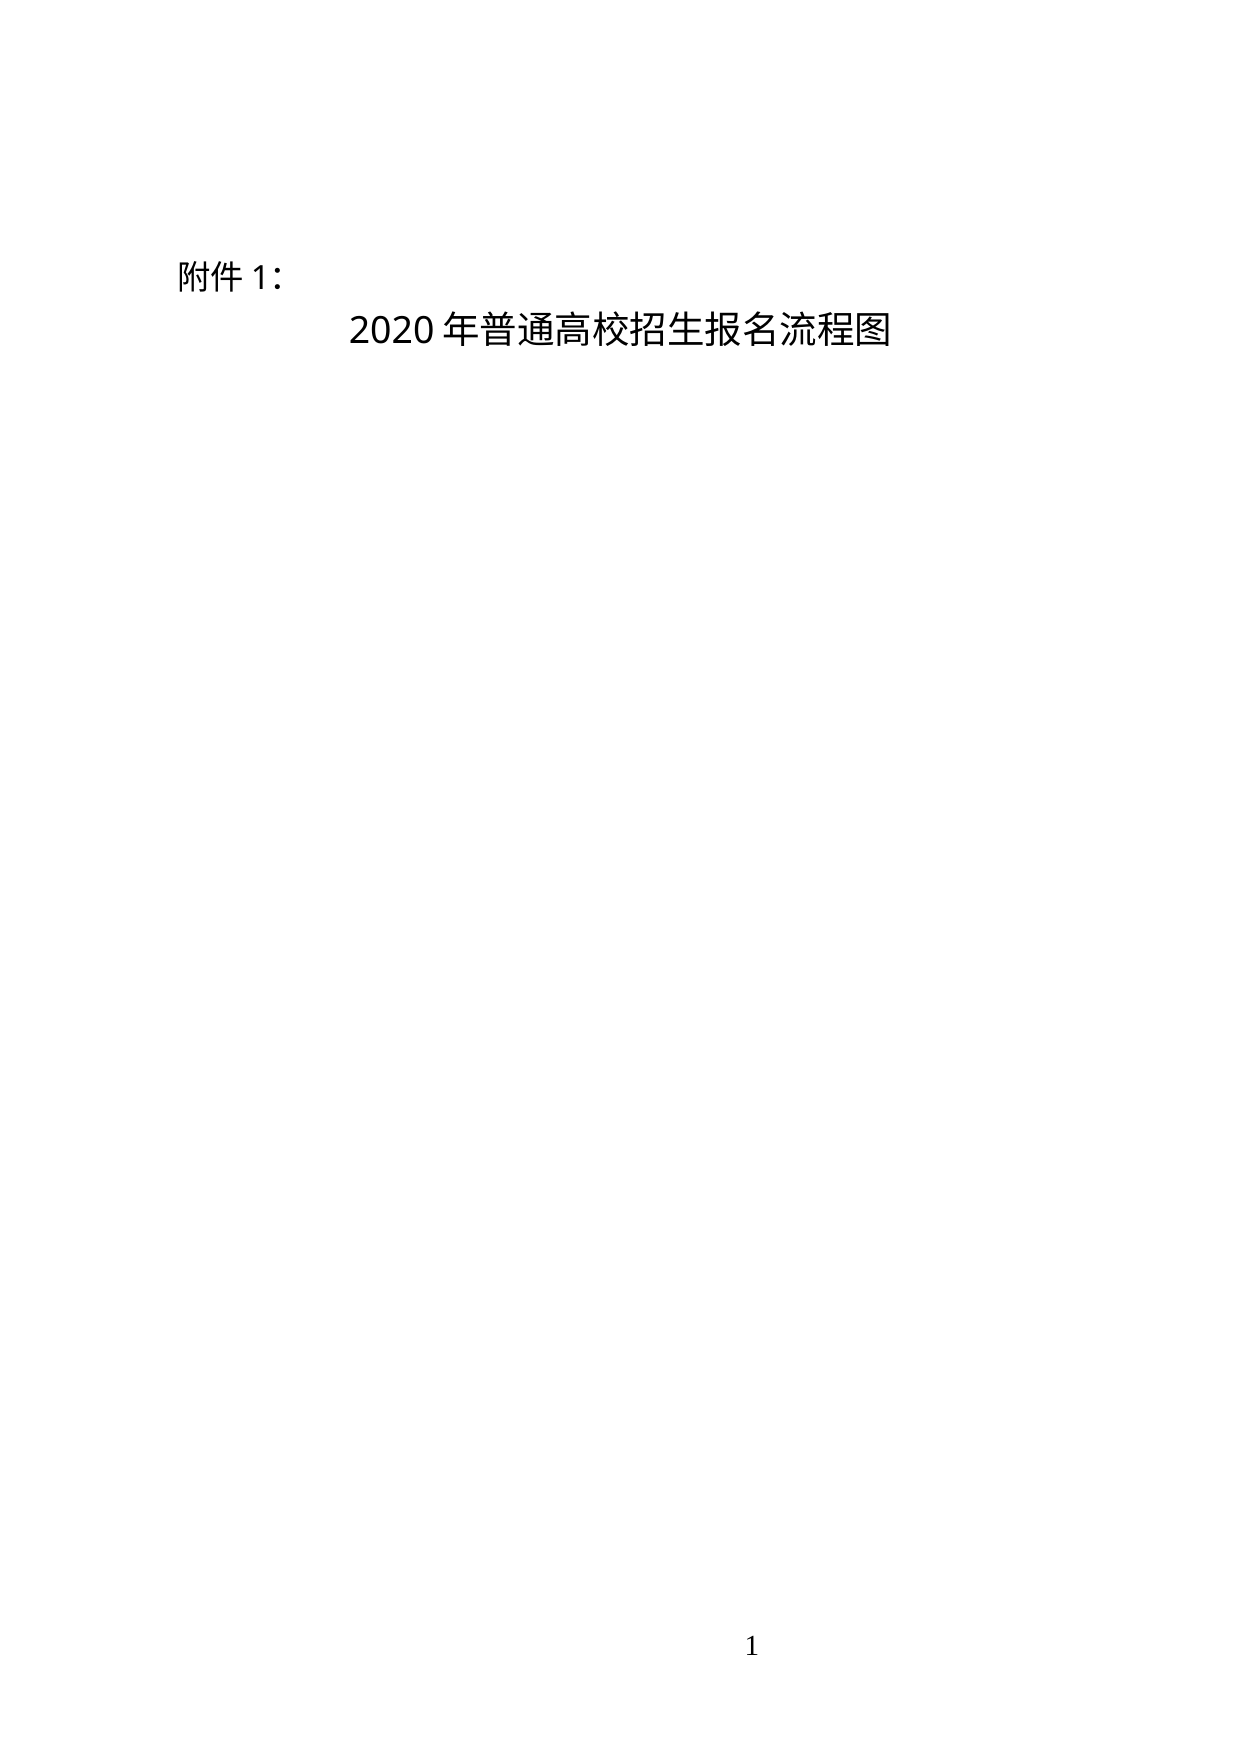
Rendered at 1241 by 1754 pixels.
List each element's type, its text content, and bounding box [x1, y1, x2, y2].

text 附件1： [177, 251, 1063, 299]
text 2020年普通高校招生报名流程图 [177, 299, 1063, 354]
